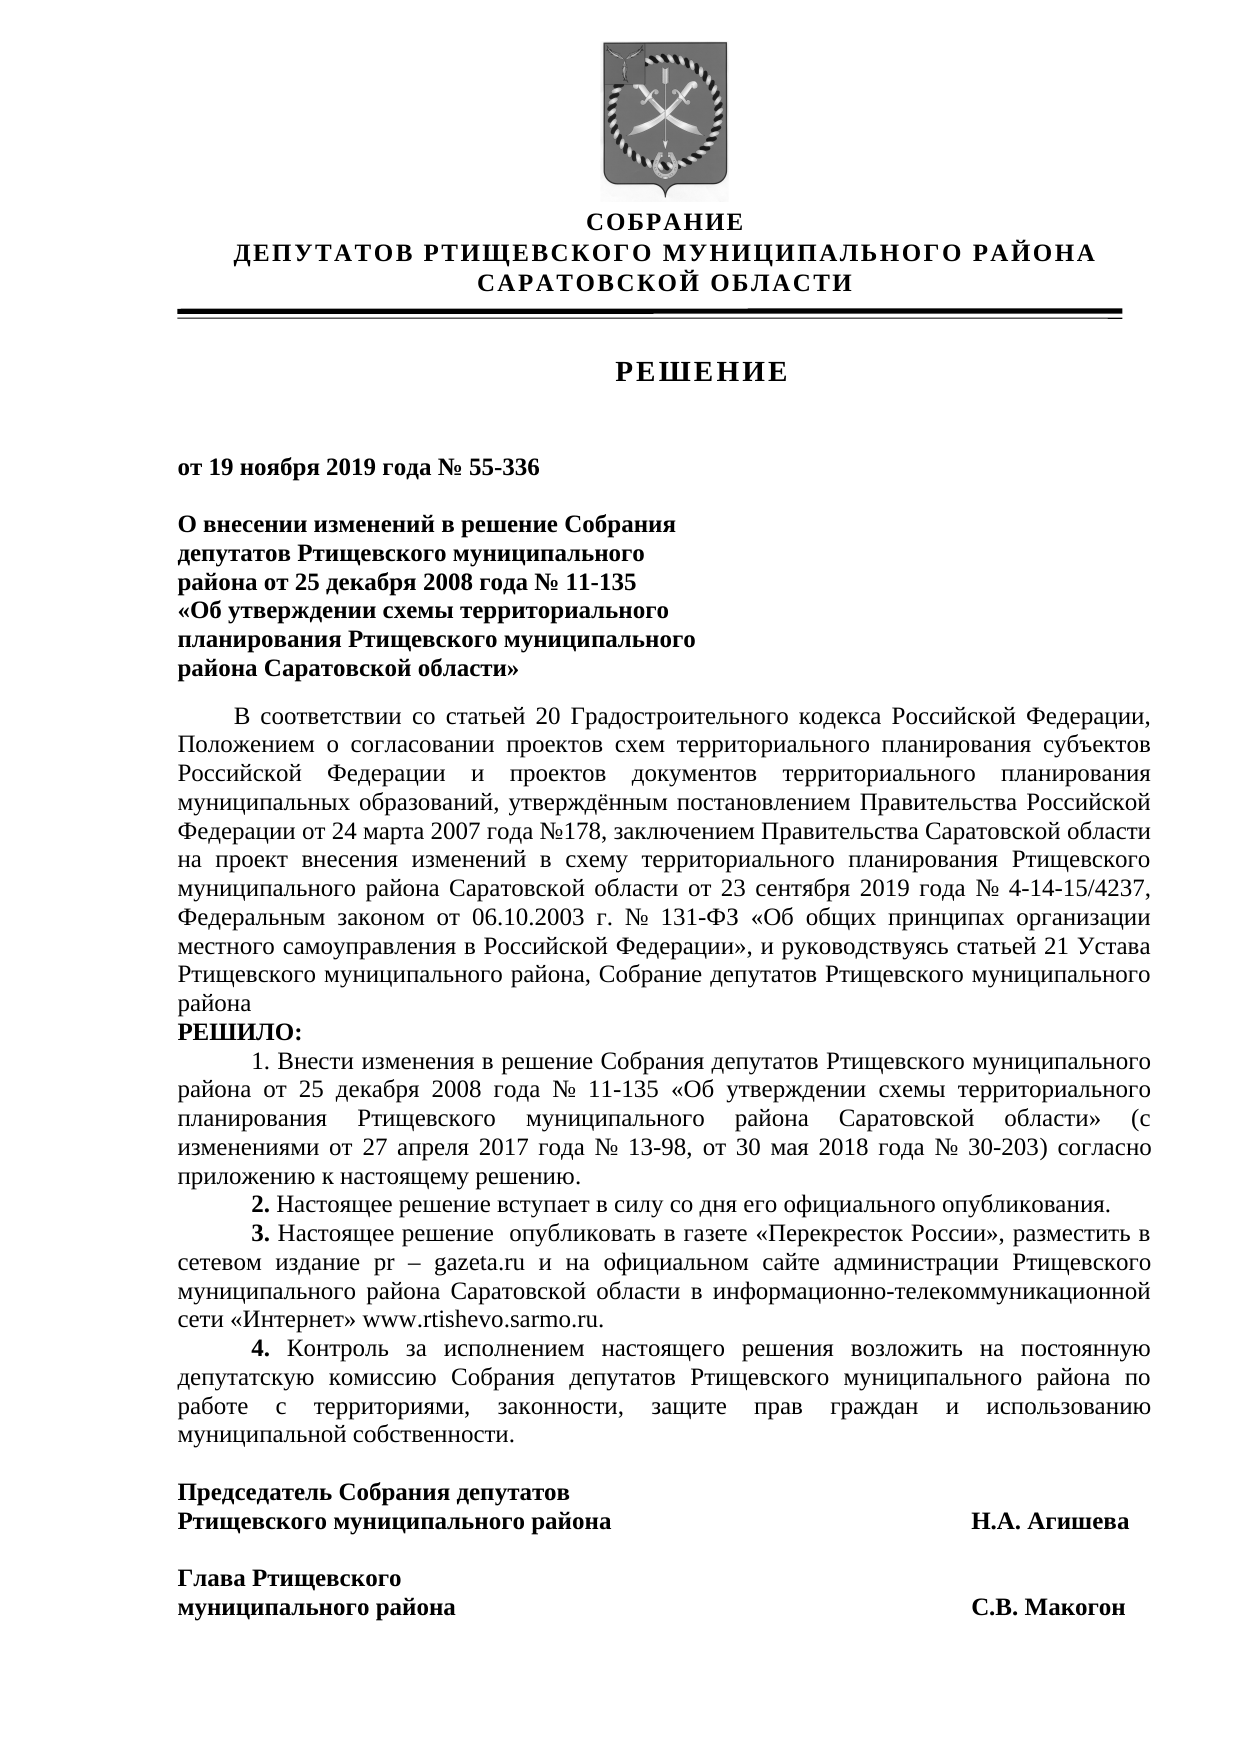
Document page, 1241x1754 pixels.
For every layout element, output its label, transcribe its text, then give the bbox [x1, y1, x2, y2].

text Ртищевского муниципального района Н.А. Агишева [177, 1506, 1152, 1534]
text ДЕПУТАТОВ РТИЩЕВСКОГО МУНИЦИПАЛЬНОГО РАЙОНА [177, 238, 1152, 266]
text от 19 ноября 2019 года № 55-336 [177, 452, 1152, 480]
subtitle В соответствии со статьей 20 Градостроительного кодекса Российской Федерации, Положением о согласовании проектов схем территориального планирования субъектов Российской Федерации и проектов документов территориального планирования муниципальных образований, утверждённым постановлением Правительства Российской Федерации от 24 марта 2007 года №178, заключением Правительства Саратовской области на проект внесения изменений в схему территориального планирования Ртищевского муниципального района Саратовской области от 23 сентября 2019 года № 4-14-15/4237, Федеральным законом от 06.10.2003 г. № 131-ФЗ «Об общих принципах организации местного самоуправления в Российской Федерации», и руководствуясь статьей 21 Устава Ртищевского муниципального района, Собрание депутатов Ртищевского муниципального района [177, 701, 1152, 1017]
text РЕШИЛО: [177, 1017, 1152, 1046]
picture [600, 41, 729, 202]
list 3. Настоящее решение опубликовать в газете «Перекресток России», разместить в сетевом издание pr – gazeta.ru и на официальном сайте администрации Ртищевского муниципального района Саратовской области в информационно-телекоммуникационной сети «Интернет» www.rtishevo.sarmo.ru. [177, 1218, 1152, 1333]
text Глава Ртищевского [177, 1563, 1152, 1592]
text 4. Контроль за исполнением настоящего решения возложить на постоянную депутатскую комиссию Собрания депутатов Ртищевского муниципального района по работе с территориями, законности, защите прав граждан и использованию муниципальной собственности. [177, 1333, 1152, 1448]
text РЕШЕНИЕ [177, 354, 1152, 388]
text Председатель Собрания депутатов [177, 1477, 1152, 1506]
text САРАТОВСКОЙ ОБЛАСТИ [177, 268, 1152, 296]
text 2. Настоящее решение вступает в силу со дня его официального опубликования. [177, 1189, 1152, 1218]
text муниципального района С.В. Макогон [177, 1592, 1152, 1621]
text 1. Внести изменения в решение Собрания депутатов Ртищевского муниципального района от 25 декабря 2008 года № 11-135 «Об утверждении схемы территориального планирования Ртищевского муниципального района Саратовской области» (с изменениями от 27 апреля 2017 года № 13-98, от 30 мая 2018 года № 30-203) согласно приложению к настоящему решению. [177, 1046, 1152, 1189]
text «Об утверждении схемы территориального планирования Ртищевского муниципального района Саратовской области» [177, 595, 727, 682]
text О внесении изменений в решение Собрания депутатов Ртищевского муниципального района от 25 декабря 2008 года № 11-135 [177, 509, 727, 595]
text СОБРАНИЕ [177, 207, 1152, 236]
